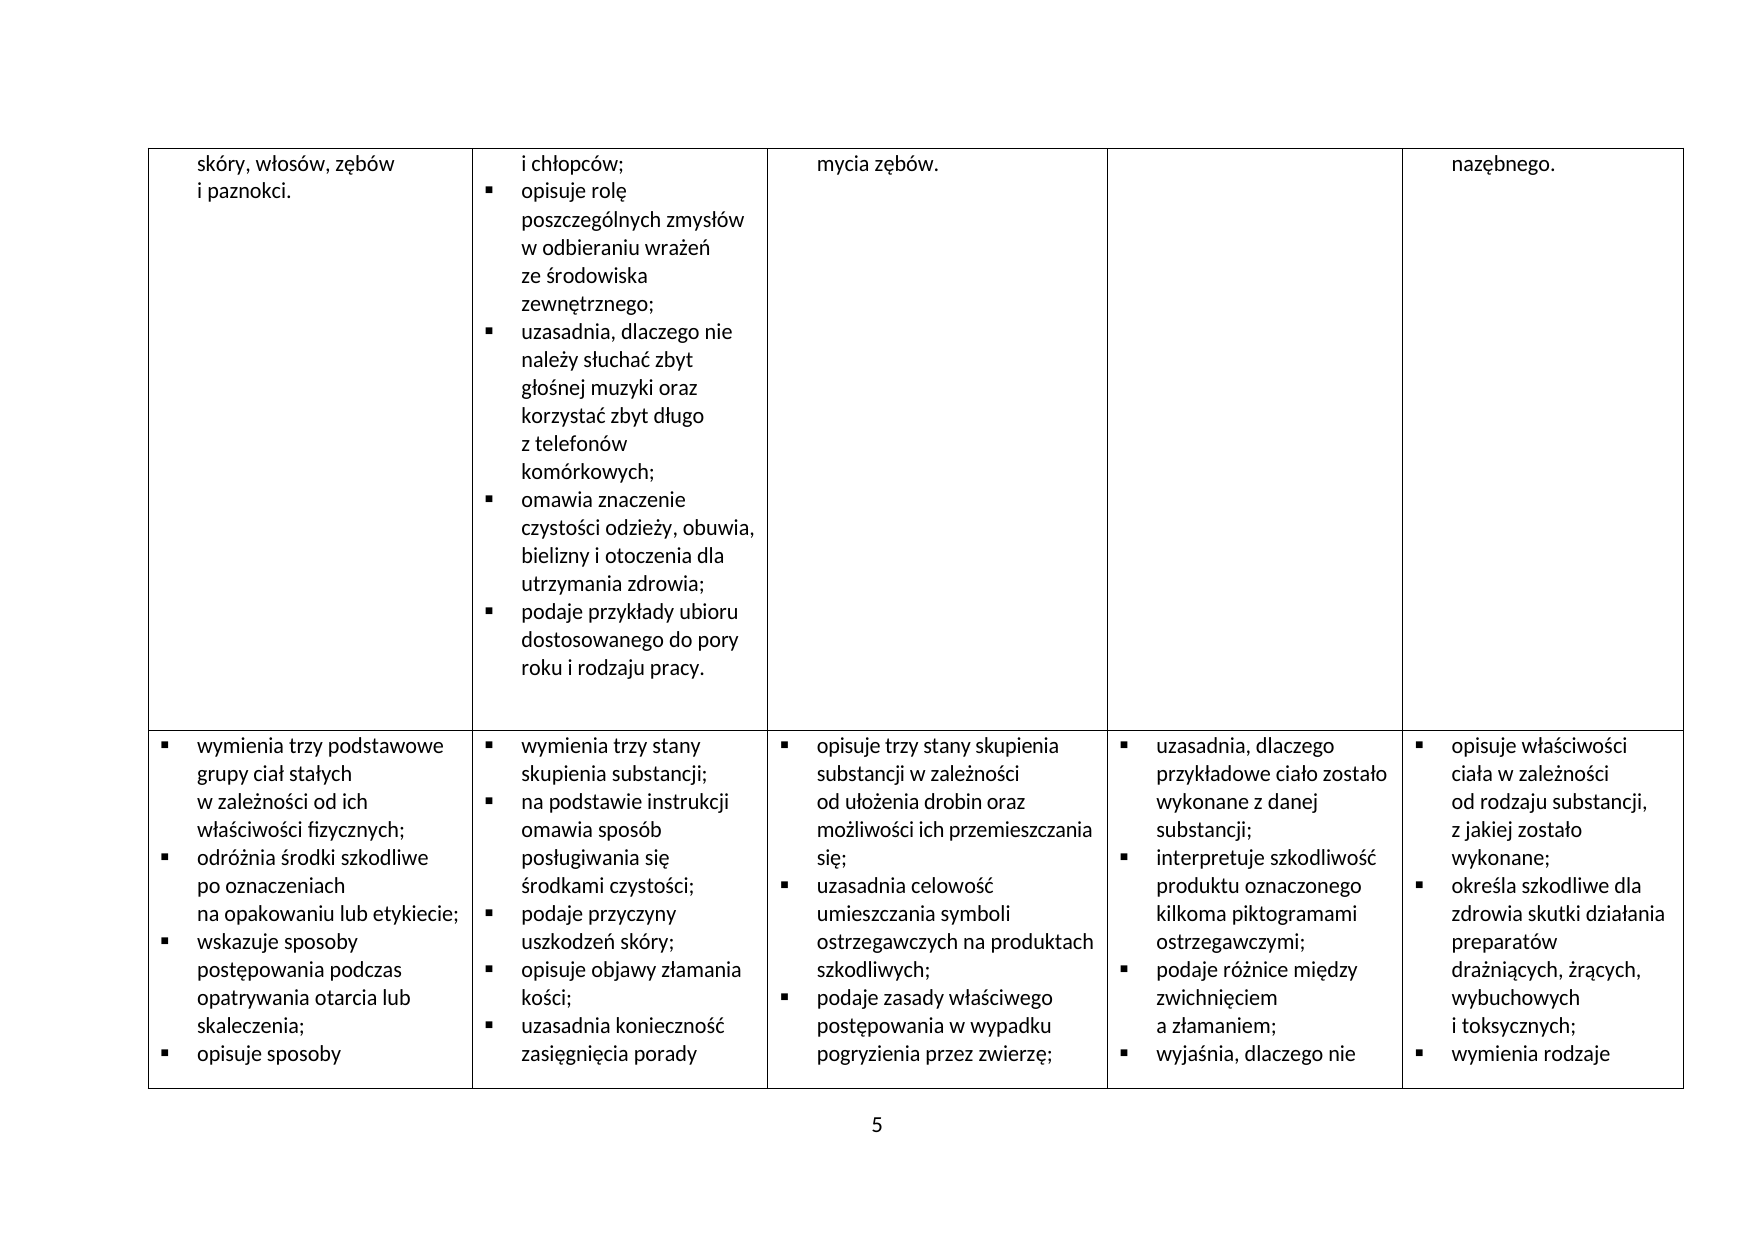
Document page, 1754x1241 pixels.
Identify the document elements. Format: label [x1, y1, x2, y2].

table_cell [473, 149, 767, 730]
table_cell [149, 731, 472, 1088]
table_cell [1403, 731, 1683, 1088]
table_cell [1108, 149, 1402, 730]
table_cell [473, 731, 767, 1088]
table_cell [1403, 149, 1683, 730]
table_cell [1108, 731, 1402, 1088]
table_cell [768, 149, 1107, 730]
table_cell [149, 149, 472, 730]
table_cell [768, 731, 1107, 1088]
